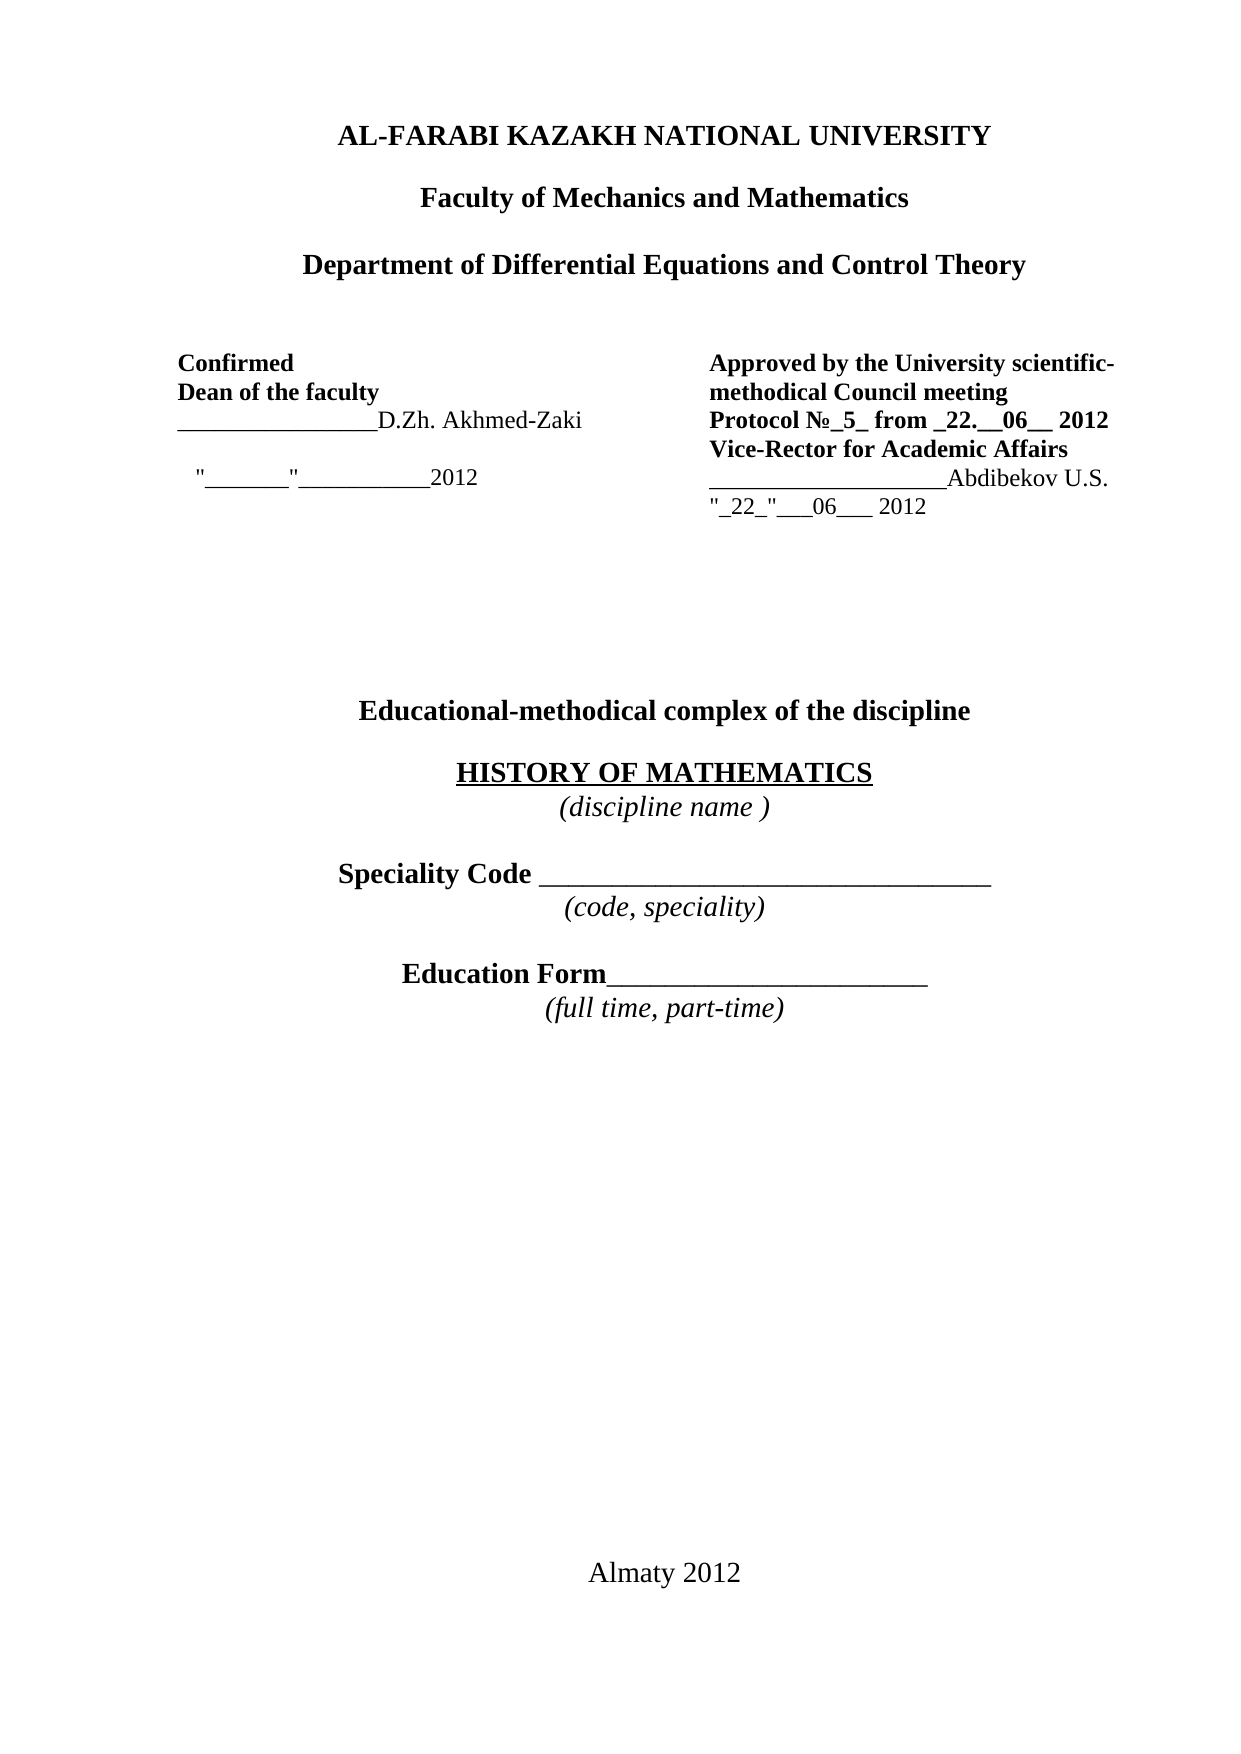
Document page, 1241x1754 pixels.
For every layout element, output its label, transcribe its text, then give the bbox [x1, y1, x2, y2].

text Department of Differential Equations and Control Theory [177, 247, 1152, 281]
text Almaty 2012 [177, 1555, 1152, 1589]
text Education Form______________________ [177, 956, 1152, 990]
text (full time, part-time) [177, 990, 1152, 1023]
subtitle Educational-methodical complex of the discipline [177, 693, 1152, 726]
text (discipline name ) [177, 789, 1152, 822]
text Faculty of Mechanics and Mathematics [177, 180, 1152, 214]
table_header Approved by the University scientific-methodical Council meeting Protocol №_5_ from _22.__06__ 2012 Vice-Rector for Academic Affairs ___________________Abdibekov "_22_"___06___ 2012 [698, 348, 1191, 559]
text (code, speciality) [177, 889, 1152, 923]
table_header Confirmed Dean of the faculty ________________D.Zh. Akhmed-Zaki "_______"___________2012 [166, 348, 698, 559]
subtitle AL-FARABI KAZAKH NATIONAL UNIVERSITY [177, 118, 1152, 152]
subtitle HISTORY OF MATHEMATICS [177, 755, 1152, 789]
text Speciality Code _______________________________ [177, 856, 1152, 889]
